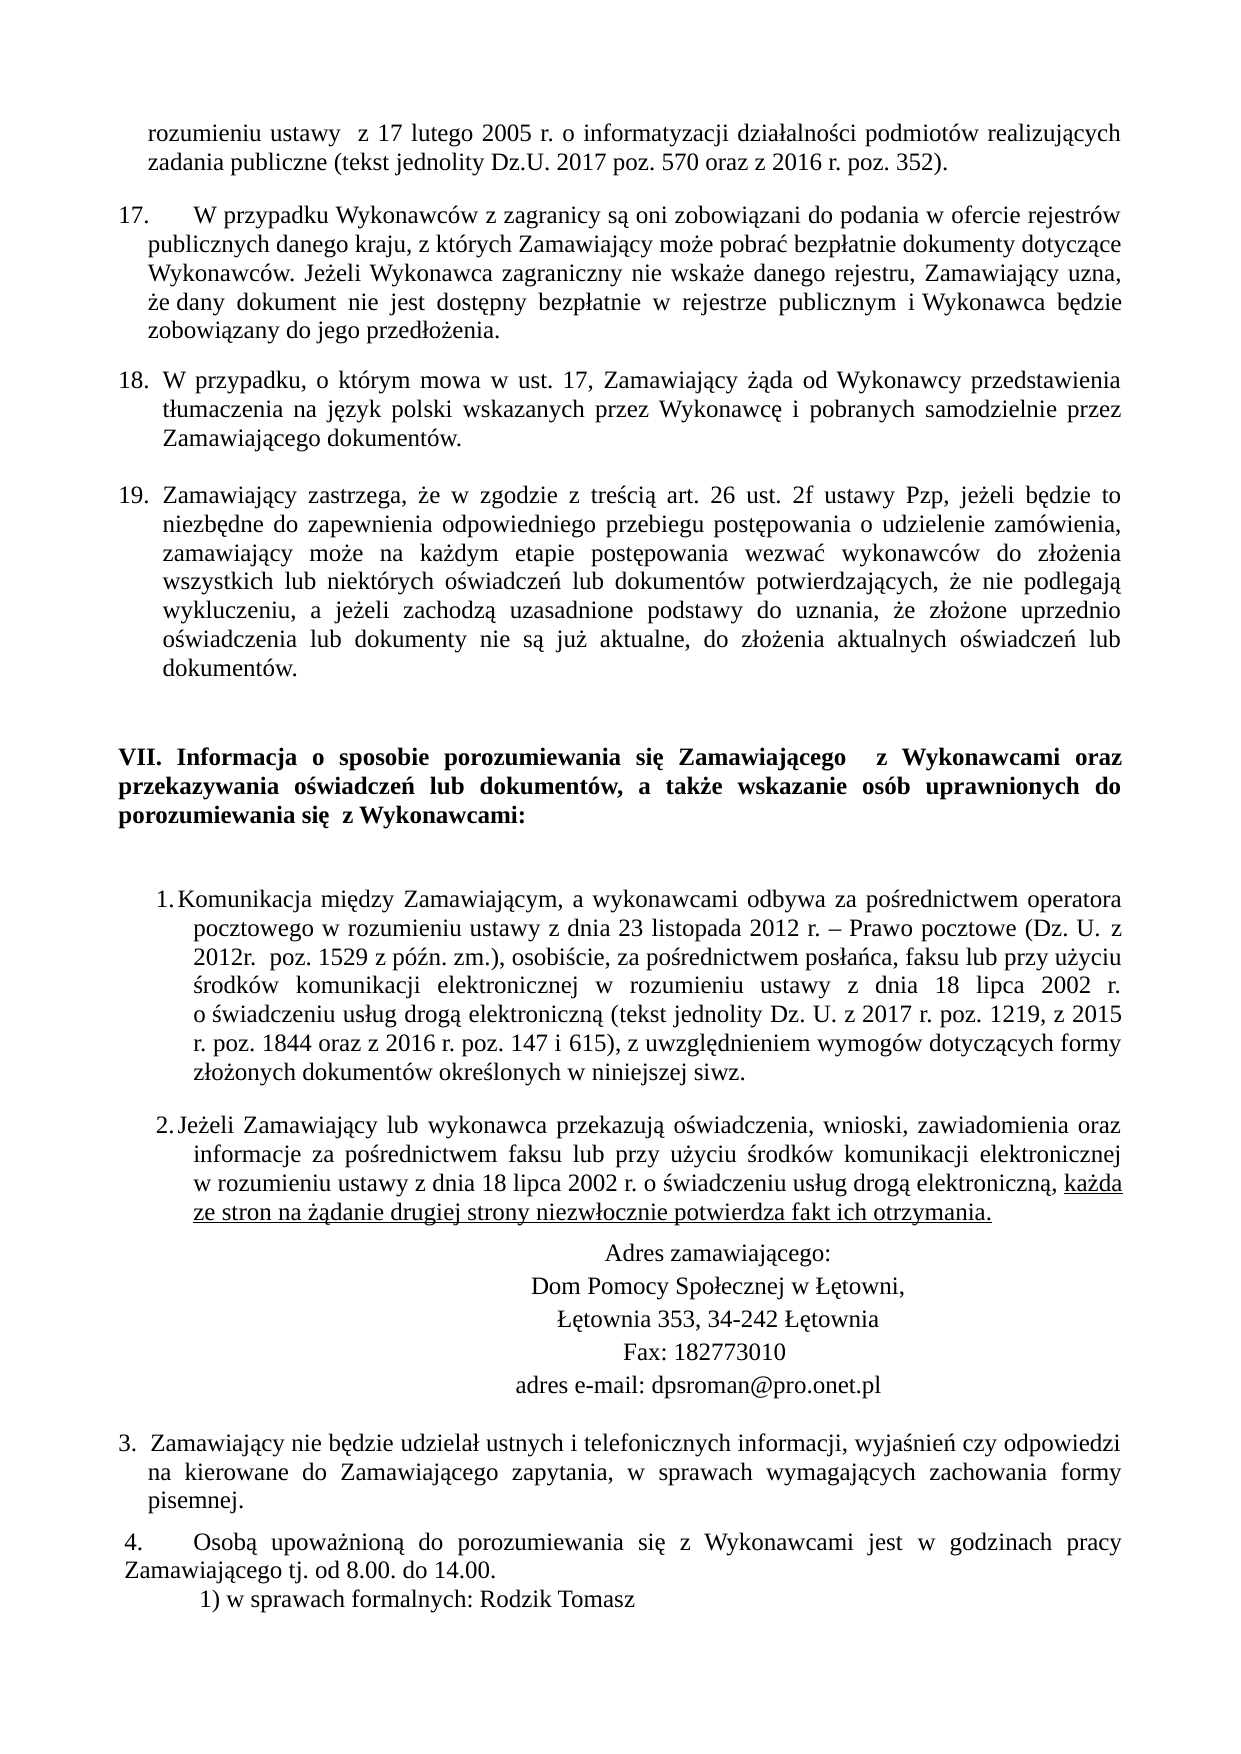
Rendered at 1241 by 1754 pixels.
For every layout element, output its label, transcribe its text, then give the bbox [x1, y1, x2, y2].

list Osobą upoważnioną do porozumiewania się z Wykonawcami jest w godzinach pracy Zamawiającego tj. od 8.00. do 14.00. [124, 1527, 1122, 1584]
list Adres zamawiającego: [314, 1238, 1122, 1267]
list Zamawiający zastrzega, że w zgodzie z treścią art. 26 ust. 2f ustawy Pzp, jeżeli będzie to niezbędne do zapewnienia odpowiedniego przebiegu postępowania o udzielenie zamówienia, zamawiający może na każdym etapie postępowania wezwać wykonawców do złożenia wszystkich lub niektórych oświadczeń lub dokumentów potwierdzających, że nie podlegają wykluczeniu, a jeżeli zachodzą uzasadnione podstawy do uznania, że złożone uprzednio oświadczenia lub dokumenty nie są już aktualne, do złożenia aktualnych oświadczeń lub dokumentów. [118, 480, 1122, 681]
text VII. Informacja o sposobie porozumiewania się Zamawiającego z Wykonawcami oraz przekazywania oświadczeń lub dokumentów, a także wskazanie osób uprawnionych do porozumiewania się z Wykonawcami: [118, 742, 1122, 829]
list Jeżeli Zamawiający lub wykonawca przekazują oświadczenia, wnioski, zawiadomienia oraz informacje za pośrednictwem faksu lub przy użyciu środków komunikacji elektronicznej w rozumieniu ustawy z dnia 18 lipca 2002 r. o świadczeniu usług drogą elektroniczną, każda ze stron na żądanie drugiej strony niezwłocznie potwierdza fakt ich otrzymania. [156, 1111, 1122, 1226]
list adres e-mail: dpsroman@pro.onet.pl [118, 1370, 1122, 1399]
list Łętownia 353, 34-242 Łętownia [314, 1304, 1122, 1333]
list Fax: 182773010 [118, 1337, 1122, 1366]
list Komunikacja między Zamawiającym, a wykonawcami odbywa za pośrednictwem operatora pocztowego w rozumieniu ustawy z dnia 23 listopada 2012 r. – Prawo pocztowe (Dz. U. z 2012r. poz. 1529 z późn. zm.), osobiście, za pośrednictwem posłańca, faksu lub przy użyciu środków komunikacji elektronicznej w rozumieniu ustawy z dnia 18 lipca 2002 r. o świadczeniu usług drogą elektroniczną (tekst jednolity Dz. U. z 2017 r. poz. 1219, z 2015 r. poz. 1844 oraz z 2016 r. poz. 147 i 615), z uwzględnieniem wymogów dotyczących formy złożonych dokumentów określonych w niniejszej siwz. [156, 884, 1122, 1086]
list 1) w sprawach formalnych: Rodzik Tomasz [199, 1584, 1122, 1613]
list W przypadku Wykonawców z zagranicy są oni zobowiązani do podania w ofercie rejestrów publicznych danego kraju, z których Zamawiający może pobrać bezpłatnie dokumenty dotyczące Wykonawców. Jeżeli Wykonawca zagraniczny nie wskaże danego rejestru, Zamawiający uzna, że dany dokument nie jest dostępny bezpłatnie w rejestrze publicznym i Wykonawca będzie zobowiązany do jego przedłożenia. [118, 201, 1122, 344]
list Dom Pomocy Społecznej w Łętowni, [314, 1271, 1122, 1300]
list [118, 118, 1122, 176]
list W przypadku, o którym mowa w ust. 17, Zamawiający żąda od Wykonawcy przedstawienia tłumaczenia na język polski wskazanych przez Wykonawcę i pobranych samodzielnie przez Zamawiającego dokumentów. [118, 365, 1122, 451]
text 3. Zamawiający nie będzie udzielał ustnych i telefonicznych informacji, wyjaśnień czy odpowiedzi na kierowane do Zamawiającego zapytania, w sprawach wymagających zachowania formy pisemnej. [118, 1428, 1122, 1514]
